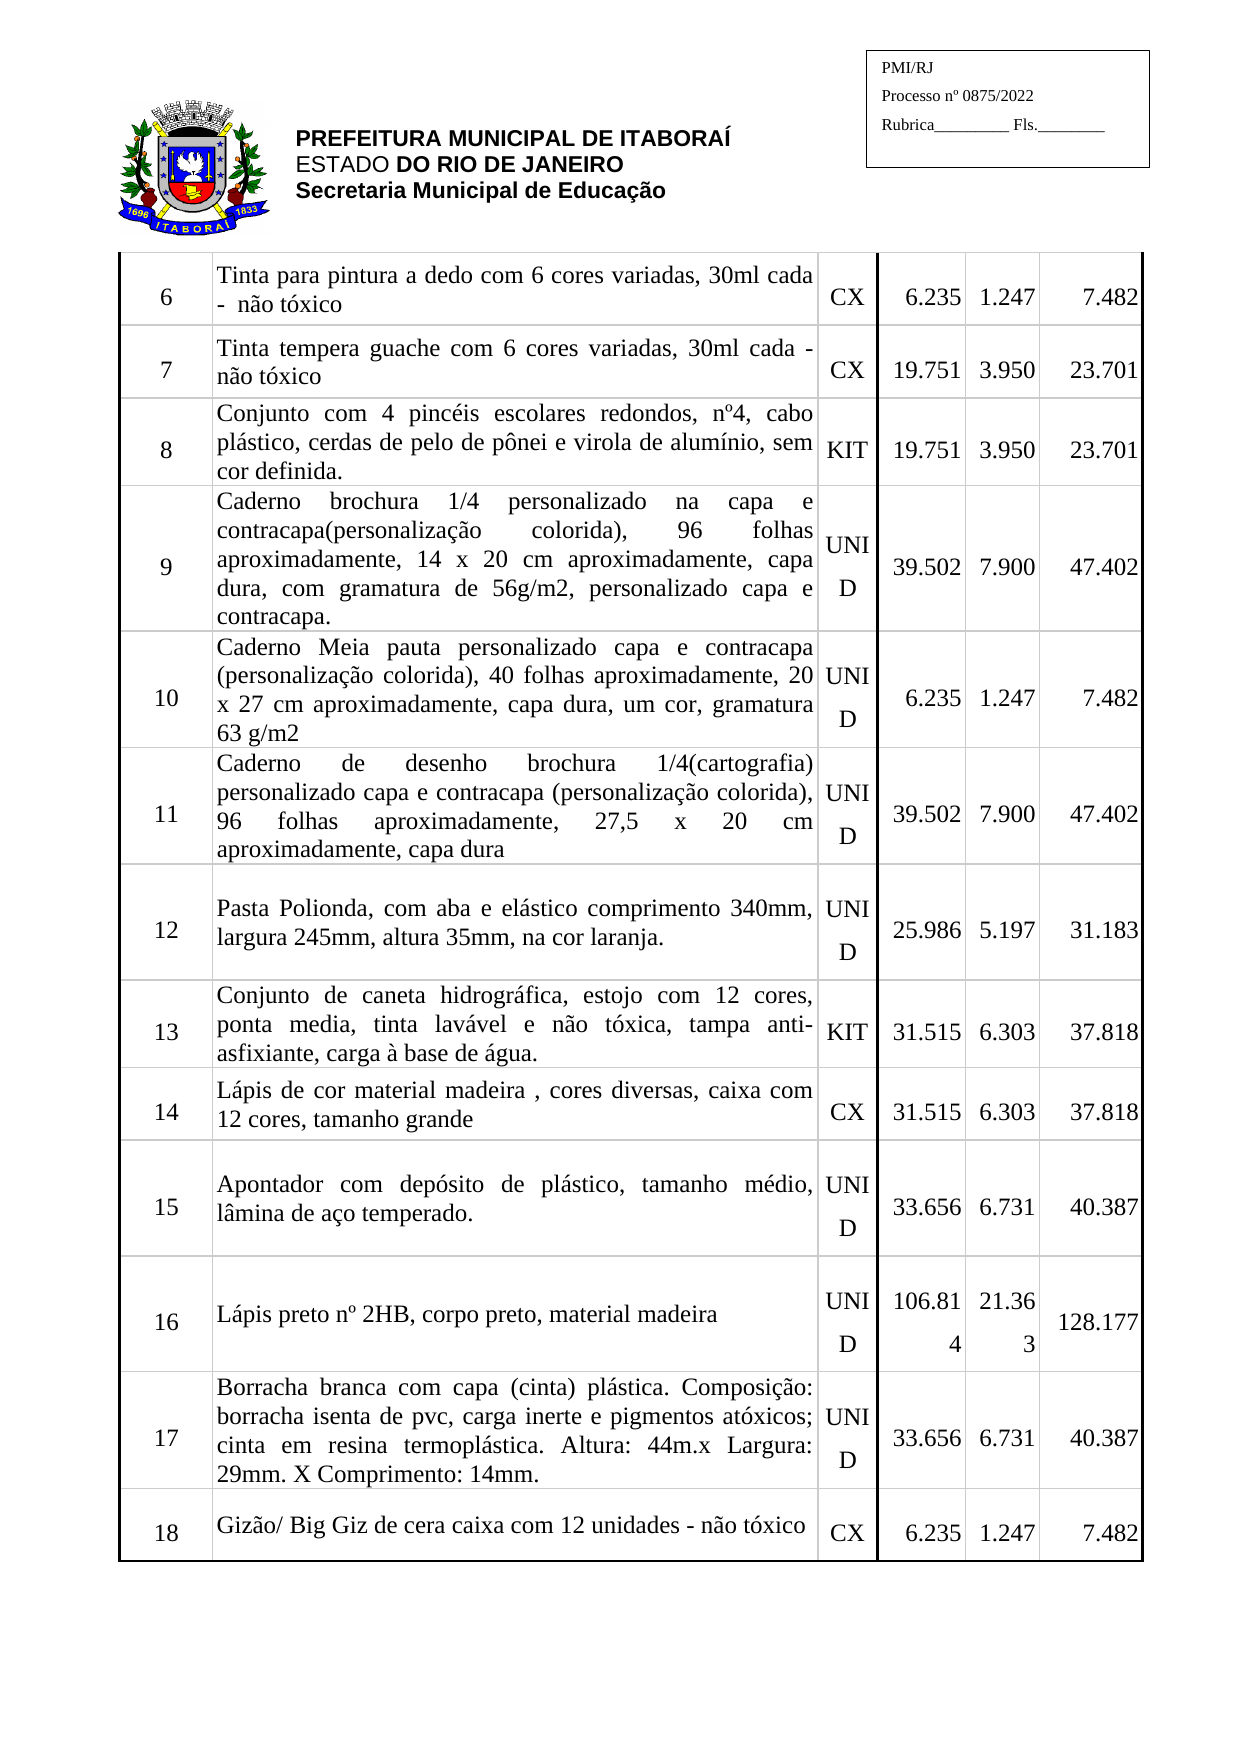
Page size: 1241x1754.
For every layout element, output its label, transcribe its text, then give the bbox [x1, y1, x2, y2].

table_cell UNID [819, 748, 876, 863]
table_cell UNID [819, 1141, 876, 1255]
table_cell 37.818 [1040, 1068, 1141, 1139]
table_cell 1.247 [966, 1489, 1039, 1560]
table_cell Conjunto de caneta hidrográfica, estojo com 12 cores, ponta media, tinta lavável e não tóxica, tampa anti-asfixiante, carga à base de água. [213, 981, 817, 1067]
table_cell UNID [819, 1372, 876, 1487]
table_cell 40.387 [1040, 1372, 1141, 1487]
table_cell 39.502 [879, 748, 965, 863]
table_cell 25.986 [879, 865, 965, 979]
table_cell Caderno de desenho brochura 1/4(cartografia) personalizado capa e contracapa (personalização colorida), 96 folhas aproximadamente, 27,5 x 20 cm aproximadamente, capa dura [213, 748, 817, 863]
table_cell KIT [819, 981, 876, 1067]
table_cell 13 [121, 981, 212, 1067]
table_cell 16 [121, 1257, 212, 1371]
table_cell 7 [121, 326, 212, 397]
table_cell 6.303 [966, 1068, 1039, 1139]
table_cell Apontador com depósito de plástico, tamanho médio, lâmina de aço temperado. [213, 1141, 817, 1255]
table_cell KIT [819, 399, 876, 485]
table_cell UNID [819, 1257, 876, 1371]
table_cell 47.402 [1040, 486, 1141, 630]
table_cell 37.818 [1040, 981, 1141, 1067]
table_cell 33.656 [879, 1141, 965, 1255]
table_cell CX [819, 1489, 876, 1560]
table_cell 18 [121, 1489, 212, 1560]
table_cell 17 [121, 1372, 212, 1487]
table_cell 15 [121, 1141, 212, 1255]
table_cell 21.363 [966, 1257, 1039, 1371]
table_cell 14 [121, 1068, 212, 1139]
table_cell 106.814 [879, 1257, 965, 1371]
table_cell Conjunto com 4 pincéis escolares redondos, nº4, cabo plástico, cerdas de pelo de pônei e virola de alumínio, sem cor definida. [213, 399, 817, 485]
table_cell CX [819, 253, 876, 324]
table_cell Lápis de cor material madeira , cores diversas, caixa com 12 cores, tamanho grande [213, 1068, 817, 1139]
table_cell 31.515 [879, 1068, 965, 1139]
table_cell 1.247 [966, 632, 1039, 747]
table_cell 7.482 [1040, 632, 1141, 747]
table_cell 1.247 [966, 253, 1039, 324]
table_cell Caderno brochura 1/4 personalizado na capa e contracapa(personalização colorida), 96 folhas aproximadamente, 14 x 20 cm aproximadamente, capa dura, com gramatura de 56g/m2, personalizado capa e contracapa. [213, 486, 817, 630]
table_cell 128.177 [1040, 1257, 1141, 1371]
table_cell 33.656 [879, 1372, 965, 1487]
table_cell 10 [121, 632, 212, 747]
table_cell UNID [819, 865, 876, 979]
table_cell 31.515 [879, 981, 965, 1067]
table_cell 39.502 [879, 486, 965, 630]
table_cell UNID [819, 632, 876, 747]
table_cell 7.900 [966, 748, 1039, 863]
table_cell UNID [819, 486, 876, 630]
table_cell 23.701 [1040, 326, 1141, 397]
table_cell 6.235 [879, 632, 965, 747]
table_cell 6.731 [966, 1141, 1039, 1255]
table_cell 12 [121, 865, 212, 979]
table_cell Gizão/ Big Giz de cera caixa com 12 unidades - não tóxico [213, 1489, 817, 1560]
table_cell 8 [121, 399, 212, 485]
table_cell Tinta tempera guache com 6 cores variadas, 30ml cada - não tóxico [213, 326, 817, 397]
table_cell 9 [121, 486, 212, 630]
table_cell 6 [121, 253, 212, 324]
table_cell 6.303 [966, 981, 1039, 1067]
table_cell 11 [121, 748, 212, 863]
table_cell 31.183 [1040, 865, 1141, 979]
table_cell Lápis preto nº 2HB, corpo preto, material madeira [213, 1257, 817, 1371]
table_cell Pasta Polionda, com aba e elástico comprimento 340mm, largura 245mm, altura 35mm, na cor laranja. [213, 865, 817, 979]
table_cell Caderno Meia pauta personalizado capa e contracapa (personalização colorida), 40 folhas aproximadamente, 20 x 27 cm aproximadamente, capa dura, um cor, gramatura 63 g/m2 [213, 632, 817, 747]
table_cell 23.701 [1040, 399, 1141, 485]
table_cell 6.235 [879, 1489, 965, 1560]
table_cell 3.950 [966, 326, 1039, 397]
table_cell 19.751 [879, 399, 965, 485]
table_cell 47.402 [1040, 748, 1141, 863]
table_cell CX [819, 326, 876, 397]
table_cell Tinta para pintura a dedo com 6 cores variadas, 30ml cada - não tóxico [213, 253, 817, 324]
table_cell CX [819, 1068, 876, 1139]
table_cell 19.751 [879, 326, 965, 397]
table_cell 6.235 [879, 253, 965, 324]
table_cell 7.482 [1040, 1489, 1141, 1560]
table_cell 7.482 [1040, 253, 1141, 324]
table_cell 5.197 [966, 865, 1039, 979]
table_cell 7.900 [966, 486, 1039, 630]
table_cell 40.387 [1040, 1141, 1141, 1255]
table_cell 6.731 [966, 1372, 1039, 1487]
table_cell Borracha branca com capa (cinta) plástica. Composição: borracha isenta de pvc, carga inerte e pigmentos atóxicos; cinta em resina termoplástica. Altura: 44m.x Largura: 29mm. X Comprimento: 14mm. [213, 1372, 817, 1487]
table_cell 3.950 [966, 399, 1039, 485]
